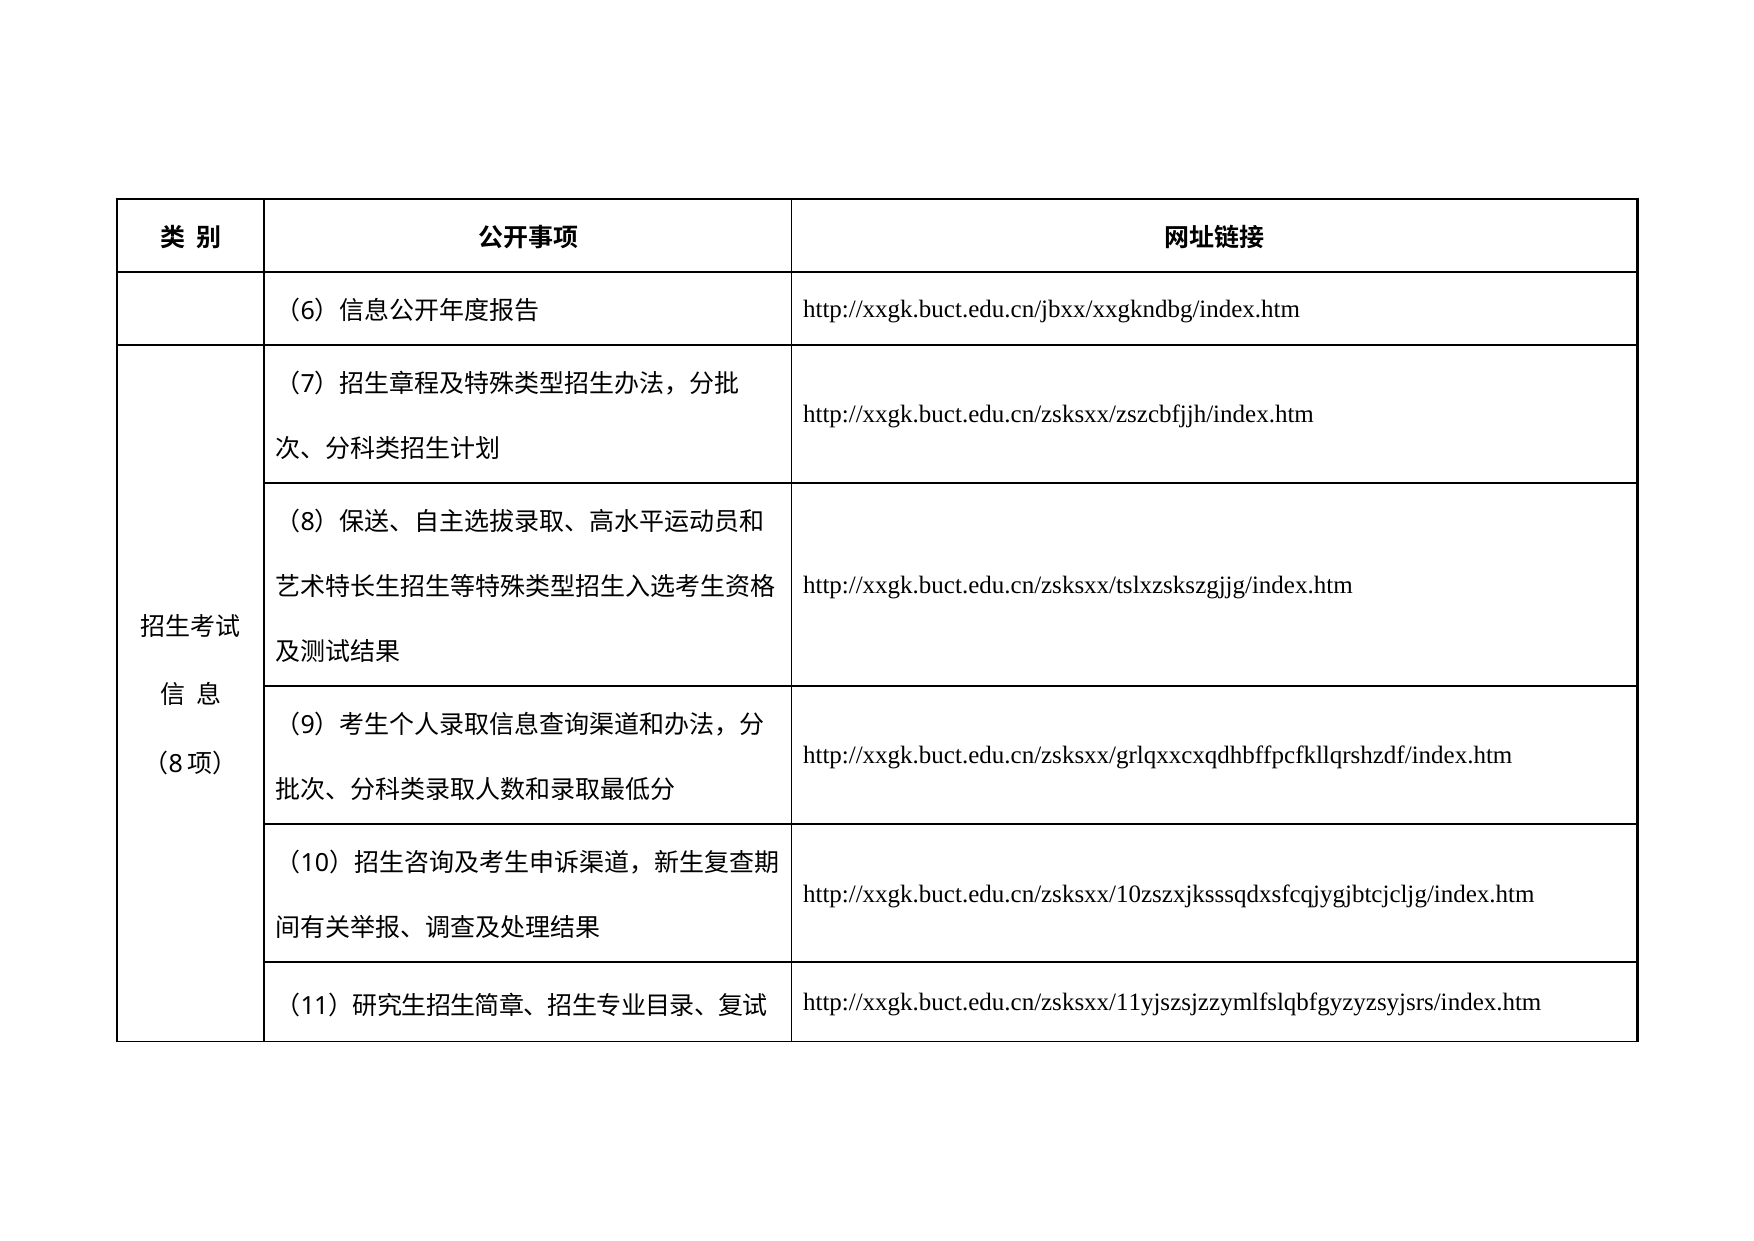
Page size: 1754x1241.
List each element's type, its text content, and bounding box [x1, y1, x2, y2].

table_cell http://xxgk.buct.edu.cn/zsksxx/tslxzskszgjjg/index.htm [792, 484, 1636, 685]
table_cell http://xxgk.buct.edu.cn/zsksxx/grlqxxcxqdhbffpcfkllqrshzdf/index.htm [792, 687, 1636, 823]
table_cell http://xxgk.buct.edu.cn/jbxx/xxgkndbg/index.htm [792, 273, 1636, 344]
table_cell （8）保送、自主选拔录取、高水平运动员和艺术特长生招生等特殊类型招生入选考生资格及测试结果 [265, 484, 791, 685]
table_header 公开事项 [265, 200, 791, 271]
table_cell http://xxgk.buct.edu.cn/zsksxx/zszcbfjjh/index.htm [792, 346, 1636, 482]
table_cell （7）招生章程及特殊类型招生办法，分批次、分科类招生计划 [265, 346, 791, 482]
table_cell （10）招生咨询及考生申诉渠道，新生复查期间有关举报、调查及处理结果 [265, 825, 791, 961]
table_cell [792, 963, 1636, 1041]
table_header 类 别 [118, 200, 263, 271]
table_header 网址链接 [792, 200, 1636, 271]
table_cell http://xxgk.buct.edu.cn/zsksxx/10zszxjksssqdxsfcqjygjbtcjcljg/index.htm [792, 825, 1636, 961]
table_cell （9）考生个人录取信息查询渠道和办法，分批次、分科类录取人数和录取最低分 [265, 687, 791, 823]
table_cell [265, 963, 791, 1041]
table_cell （6）信息公开年度报告 [265, 273, 791, 344]
table_cell 招生考试 信 息 （8项） [118, 346, 263, 1041]
